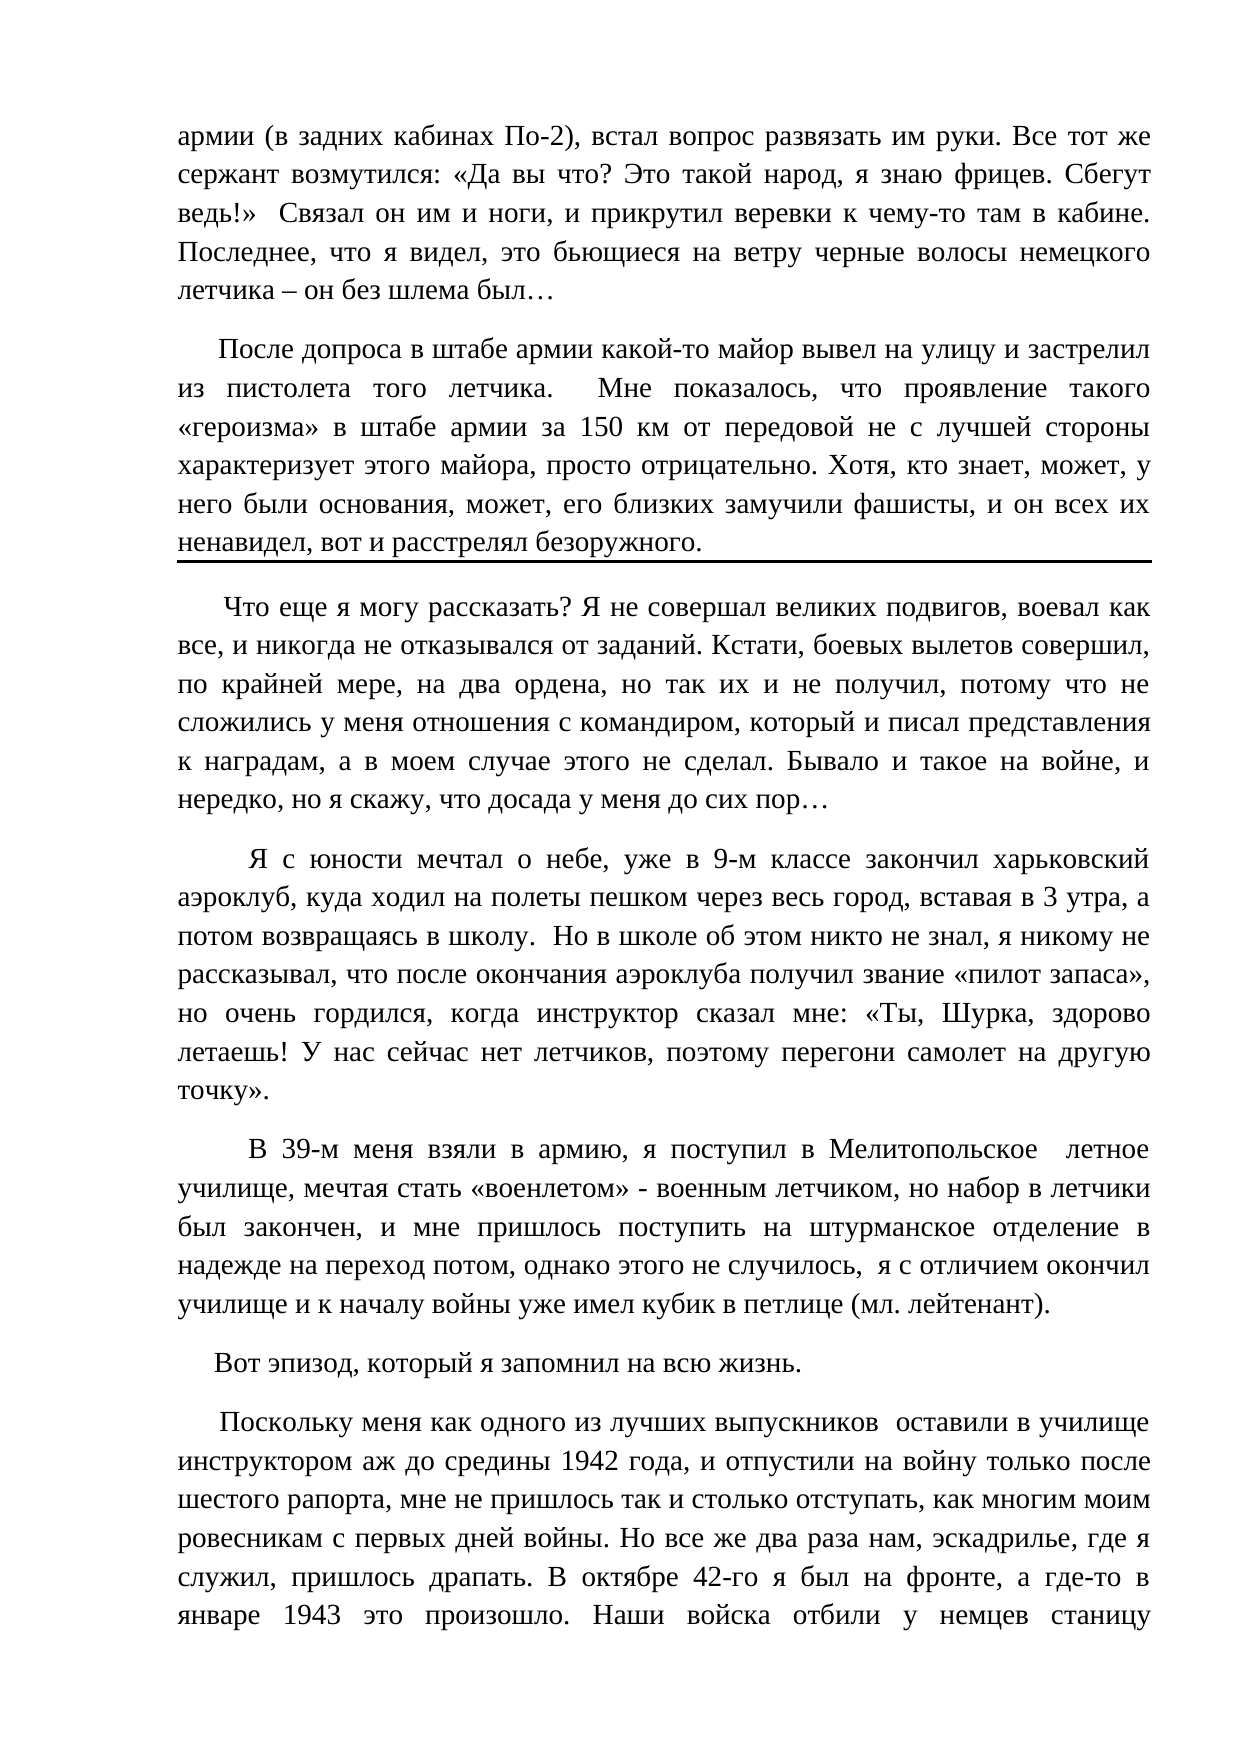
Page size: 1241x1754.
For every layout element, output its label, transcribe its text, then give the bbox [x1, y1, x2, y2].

text Что еще я могу рассказать? Я не совершал великих подвигов, воевал как все, и никогда не отказывался от заданий. Кстати, боевых вылетов совершил, по крайней мере, на два ордена, но так их и не получил, потому что не сложились у меня отношения с командиром, который и писал представления к наградам, а в моем случае этого не сделал. Бывало и такое на войне, и нередко, но я скажу, что досада у меня до сих пор… [177, 589, 1152, 815]
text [177, 118, 1152, 306]
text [177, 1404, 1152, 1631]
text Я с юности мечтал о небе, уже в 9-м классе закончил харьковский аэроклуб, куда ходил на полеты пешком через весь город, вставая в 3 утра, а потом возвращаясь в школу. Но в школе об этом никто не знал, я никому не рассказывал, что после окончания аэроклуба получил звание «пилот запаса», но очень гордился, когда инструктор сказал мне: «Ты, Шурка, здорово летаешь! У нас сейчас нет летчиков, поэтому перегони самолет на другую точку». [177, 841, 1152, 1106]
text В 39-м меня взяли в армию, я поступил в Мелитопольское летное училище, мечтая стать «военлетом» - военным летчиком, но набор в летчики был закончен, и мне пришлось поступить на штурманское отделение в надежде на переход потом, однако этого не случилось, я с отличием окончил училище и к началу войны уже имел кубик в петлице (мл. лейтенант). [177, 1132, 1152, 1319]
text Вот эпизод, который я запомнил на всю жизнь. [177, 1345, 1152, 1379]
text После допроса в штабе армии какой-то майор вывел на улицу и застрелил из пистолета того летчика. Мне показалось, что проявление такого «героизма» в штабе армии за от передовой не с лучшей стороны характеризует этого майора, просто отрицательно. Хотя, кто знает, может, у него были основания, может, его близких замучили фашисты, и он всех их ненавидел, вот и расстрелял безоружного. [177, 332, 1152, 560]
